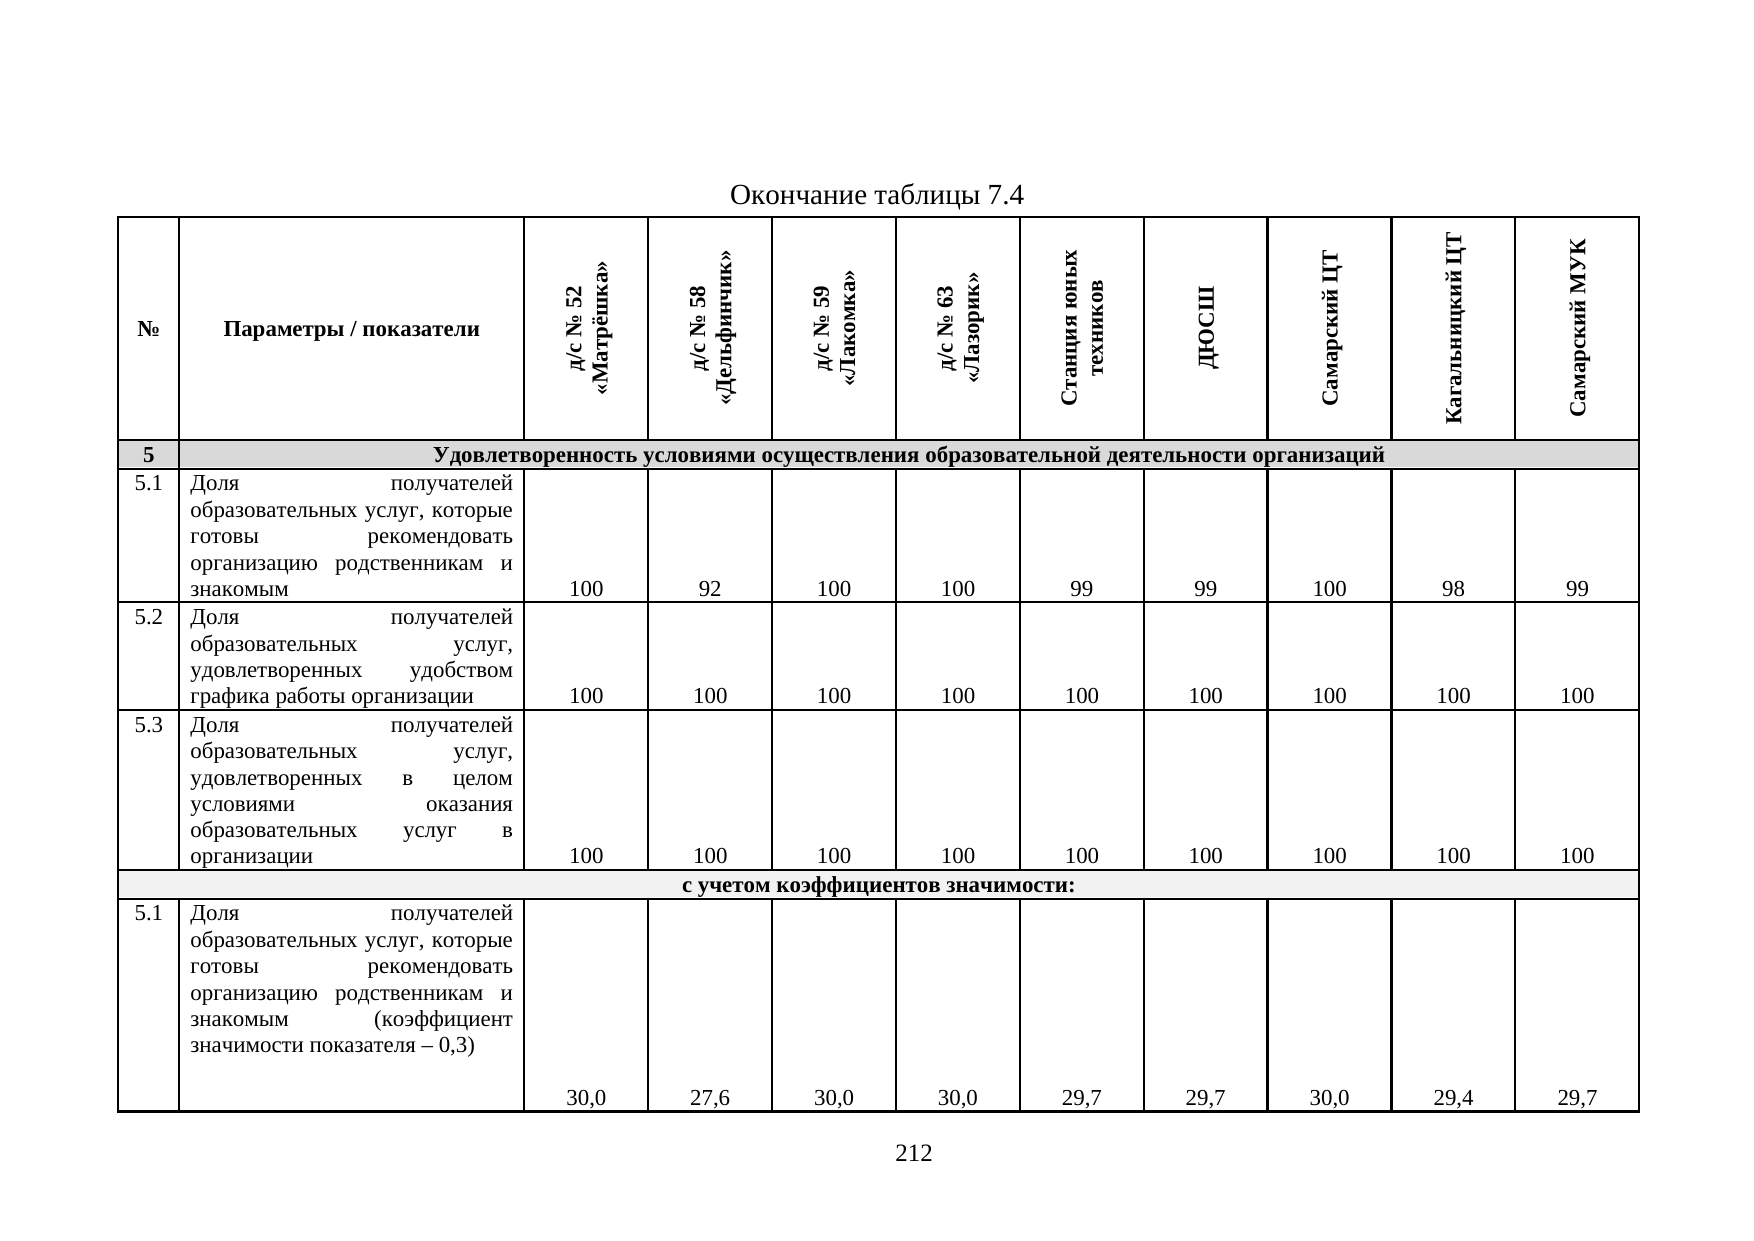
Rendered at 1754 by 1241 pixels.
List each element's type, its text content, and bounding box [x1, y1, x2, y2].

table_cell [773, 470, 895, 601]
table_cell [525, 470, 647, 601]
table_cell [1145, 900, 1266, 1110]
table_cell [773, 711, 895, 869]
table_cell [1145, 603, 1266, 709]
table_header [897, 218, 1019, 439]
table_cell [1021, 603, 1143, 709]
text Окончание таблицы 7.4 [118, 177, 1636, 211]
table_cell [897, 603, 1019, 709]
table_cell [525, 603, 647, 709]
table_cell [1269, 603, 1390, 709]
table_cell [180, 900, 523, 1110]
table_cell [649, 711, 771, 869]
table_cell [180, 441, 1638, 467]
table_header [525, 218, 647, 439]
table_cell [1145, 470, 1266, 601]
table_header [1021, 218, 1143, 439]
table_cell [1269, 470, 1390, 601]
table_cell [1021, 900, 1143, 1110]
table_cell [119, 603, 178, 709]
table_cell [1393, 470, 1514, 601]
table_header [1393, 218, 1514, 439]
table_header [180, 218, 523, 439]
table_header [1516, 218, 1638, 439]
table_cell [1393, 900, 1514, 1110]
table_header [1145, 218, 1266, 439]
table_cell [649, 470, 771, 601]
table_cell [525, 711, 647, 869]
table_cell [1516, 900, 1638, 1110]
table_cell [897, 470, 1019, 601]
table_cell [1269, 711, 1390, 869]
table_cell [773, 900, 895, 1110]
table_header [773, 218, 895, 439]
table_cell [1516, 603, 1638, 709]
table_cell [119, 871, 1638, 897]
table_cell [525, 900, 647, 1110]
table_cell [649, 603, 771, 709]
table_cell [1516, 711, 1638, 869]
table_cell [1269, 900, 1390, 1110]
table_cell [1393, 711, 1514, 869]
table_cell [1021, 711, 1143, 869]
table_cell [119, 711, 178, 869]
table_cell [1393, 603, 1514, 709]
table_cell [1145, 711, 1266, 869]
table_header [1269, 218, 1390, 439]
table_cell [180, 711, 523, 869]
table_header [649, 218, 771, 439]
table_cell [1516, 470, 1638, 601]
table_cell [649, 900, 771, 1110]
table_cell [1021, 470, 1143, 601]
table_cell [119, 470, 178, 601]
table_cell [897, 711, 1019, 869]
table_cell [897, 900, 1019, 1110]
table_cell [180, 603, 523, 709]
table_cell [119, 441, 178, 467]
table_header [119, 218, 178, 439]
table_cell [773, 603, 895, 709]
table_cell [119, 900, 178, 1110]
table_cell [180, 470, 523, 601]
